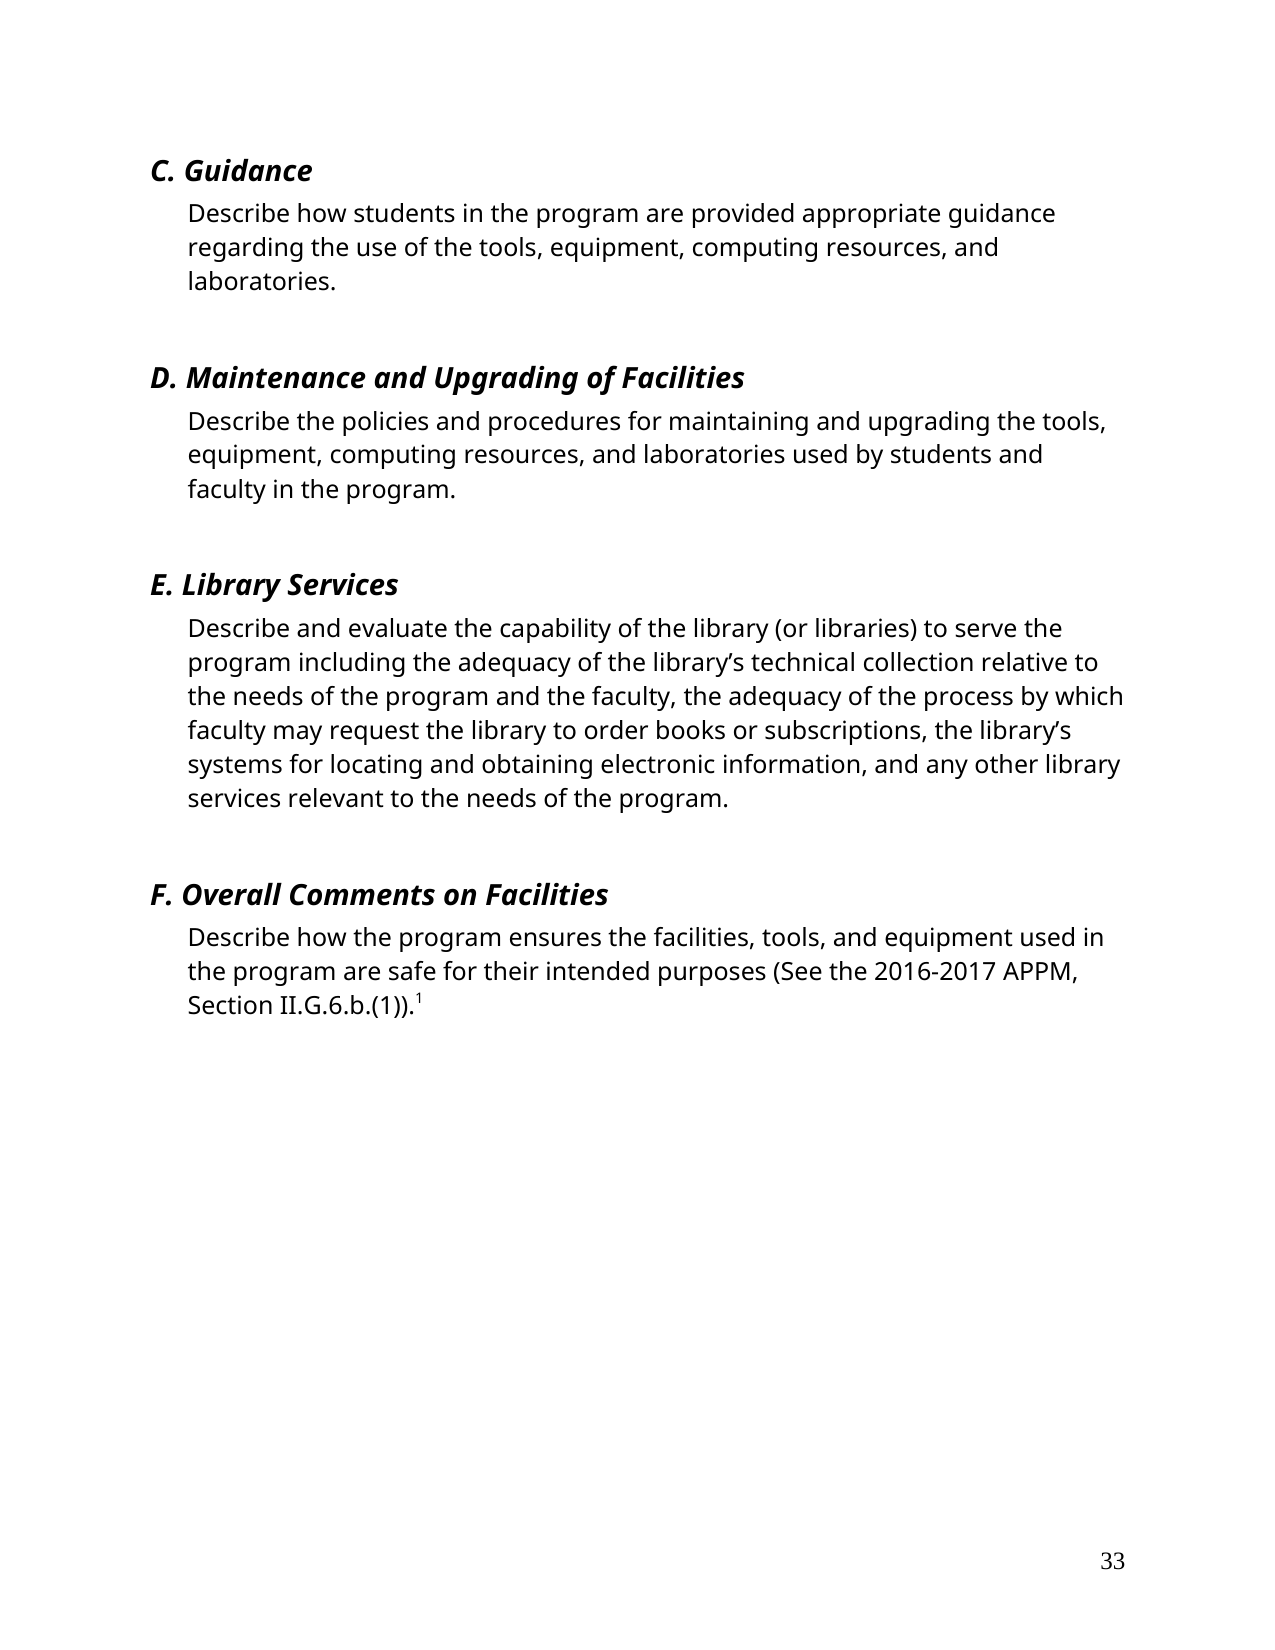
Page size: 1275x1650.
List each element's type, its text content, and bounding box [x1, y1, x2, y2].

subtitle C. Guidance [150, 150, 1125, 190]
text Describe how the program ensures the facilities, tools, and equipment used in the program are safe for their intended purposes (See the 2016-2017 APPM, Section II.G.6.b.(1)).1 [187, 920, 1125, 1022]
text Describe the policies and procedures for maintaining and upgrading the tools, equipment, computing resources, and laboratories used by students and faculty in the program. [187, 403, 1125, 505]
subtitle F. Overall Comments on Facilities [150, 874, 1125, 913]
text Describe and evaluate the capability of the library (or libraries) to serve the program including the adequacy of the library’s technical collection relative to the needs of the program and the faculty, the adequacy of the process by which faculty may request the library to order books or subscriptions, the library’s systems for locating and obtaining electronic information, and any other library services relevant to the needs of the program. [187, 610, 1125, 815]
subtitle E. Library Services [150, 564, 1125, 604]
text Describe how students in the program are provided appropriate guidance regarding the use of the tools, equipment, computing resources, and laboratories. [187, 196, 1125, 298]
subtitle D. Maintenance and Upgrading of Facilities [150, 357, 1125, 397]
